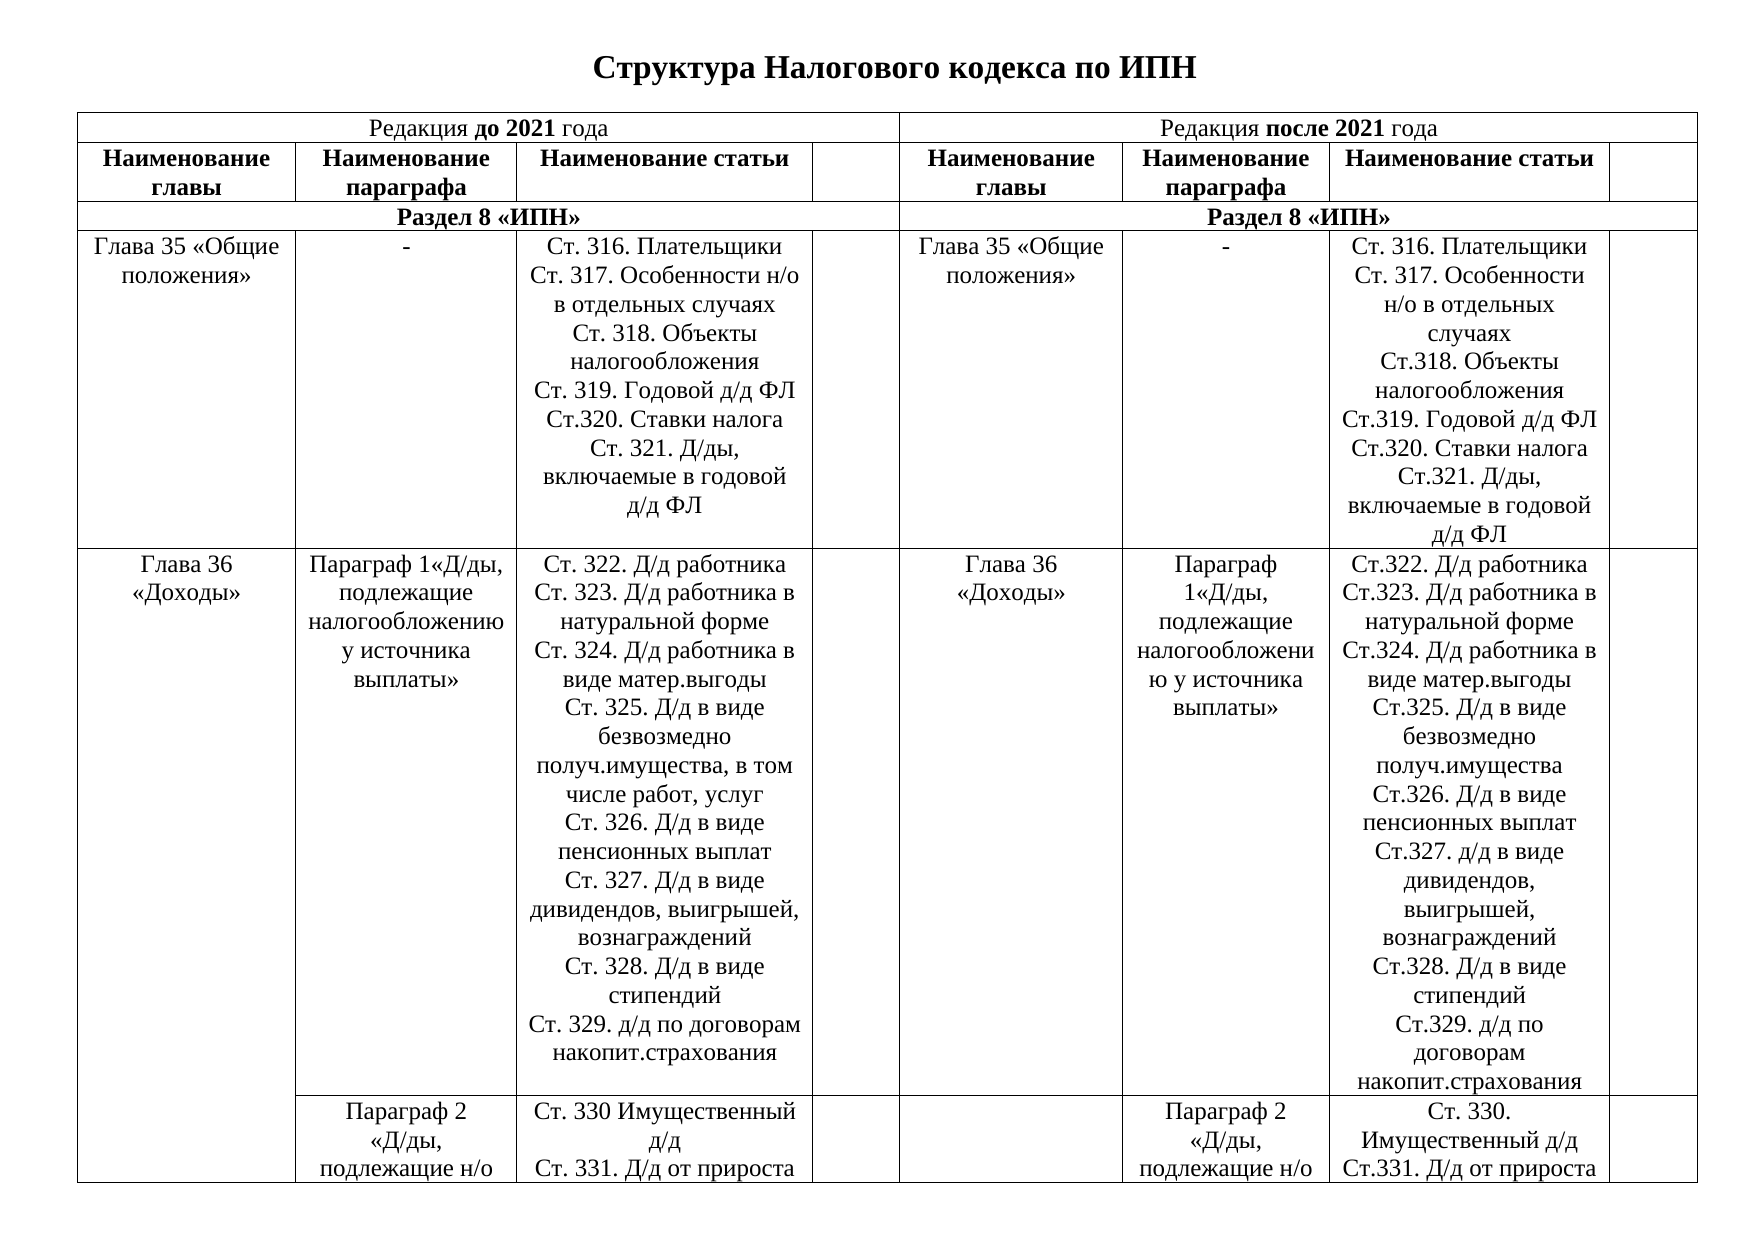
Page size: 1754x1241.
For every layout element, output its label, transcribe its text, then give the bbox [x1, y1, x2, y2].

table_cell Глава 35 «Общие положения» [78, 231, 295, 548]
table_cell Глава 35 «Общие положения» [900, 231, 1122, 548]
text Структура Налогового кодекса по ИПН [89, 47, 1701, 86]
table_cell Раздел 8 «ИПН» [900, 202, 1697, 230]
table_cell [813, 143, 899, 201]
table_cell Наименование главы [78, 143, 295, 201]
table_cell Глава 36 «Доходы» [900, 549, 1122, 1095]
table_cell - [1123, 231, 1329, 548]
table_cell - [296, 231, 516, 548]
table_cell Ст. 316. Плательщики Ст. 317. Особенности н/о в отдельных случаях Ст.318. Объекты налогообложения Ст.319. Годовой д/д ФЛ Ст.320. Ставки налога Ст.321. Д/ды, включаемые в годовой д/д ФЛ [1330, 231, 1609, 548]
table_cell Параграф 1«Д/ды, подлежащие налогообложению у источника выплаты» [296, 549, 516, 1095]
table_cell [1330, 1096, 1609, 1182]
table_cell Ст. 322. Д/д работника Ст. 323. Д/д работника в натуральной форме Ст. 324. Д/д работника в виде матер.выгоды Ст. 325. Д/д в виде безвозмедно получ.имущества, в том числе работ, услуг Ст. 326. Д/д в виде пенсионных выплат Ст. 327. Д/д в виде дивидендов, выигрышей, вознаграждений Ст. 328. Д/д в виде стипендий Ст. 329. д/д по договорам накопит.страхования [517, 549, 812, 1095]
table_cell [813, 549, 899, 1095]
table_cell [1610, 1096, 1697, 1182]
table_header Редакция до 2021 года [78, 113, 899, 142]
table_cell [1610, 231, 1697, 548]
table_cell Наименование статьи [517, 143, 812, 201]
table_cell [900, 1096, 1122, 1182]
table_cell Раздел 8 «ИПН» [78, 202, 899, 230]
table_cell Глава 36 «Доходы» [78, 549, 295, 1182]
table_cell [1123, 1096, 1329, 1182]
table_cell Наименование параграфа [296, 143, 516, 201]
table_cell [813, 231, 899, 548]
table_cell Наименование главы [900, 143, 1122, 201]
table_cell Ст.322. Д/д работника Ст.323. Д/д работника в натуральной форме Ст.324. Д/д работника в виде матер.выгоды Ст.325. Д/д в виде безвозмедно получ.имущества Ст.326. Д/д в виде пенсионных выплат Ст.327. д/д в виде дивидендов, выигрышей, вознаграждений Ст.328. Д/д в виде стипендий Ст.329. д/д по договорам накопит.страхования [1330, 549, 1609, 1095]
table_cell Наименование статьи [1330, 143, 1609, 201]
table_header Редакция после 2021 года [900, 113, 1697, 142]
table_cell [1610, 143, 1697, 201]
table_cell [1610, 549, 1697, 1095]
table_cell [813, 1096, 899, 1182]
table_cell Параграф 1«Д/ды, подлежащие налогообложению у источника выплаты» [1123, 549, 1329, 1095]
table_cell Наименование параграфа [1123, 143, 1329, 201]
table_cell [296, 1096, 516, 1182]
table_cell Ст. 316. Плательщики Ст. 317. Особенности н/о в отдельных случаях Ст. 318. Объекты налогообложения Ст. 319. Годовой д/д ФЛ Ст.320. Ставки налога Ст. 321. Д/ды, включаемые в годовой д/д ФЛ [517, 231, 812, 548]
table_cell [517, 1096, 812, 1182]
